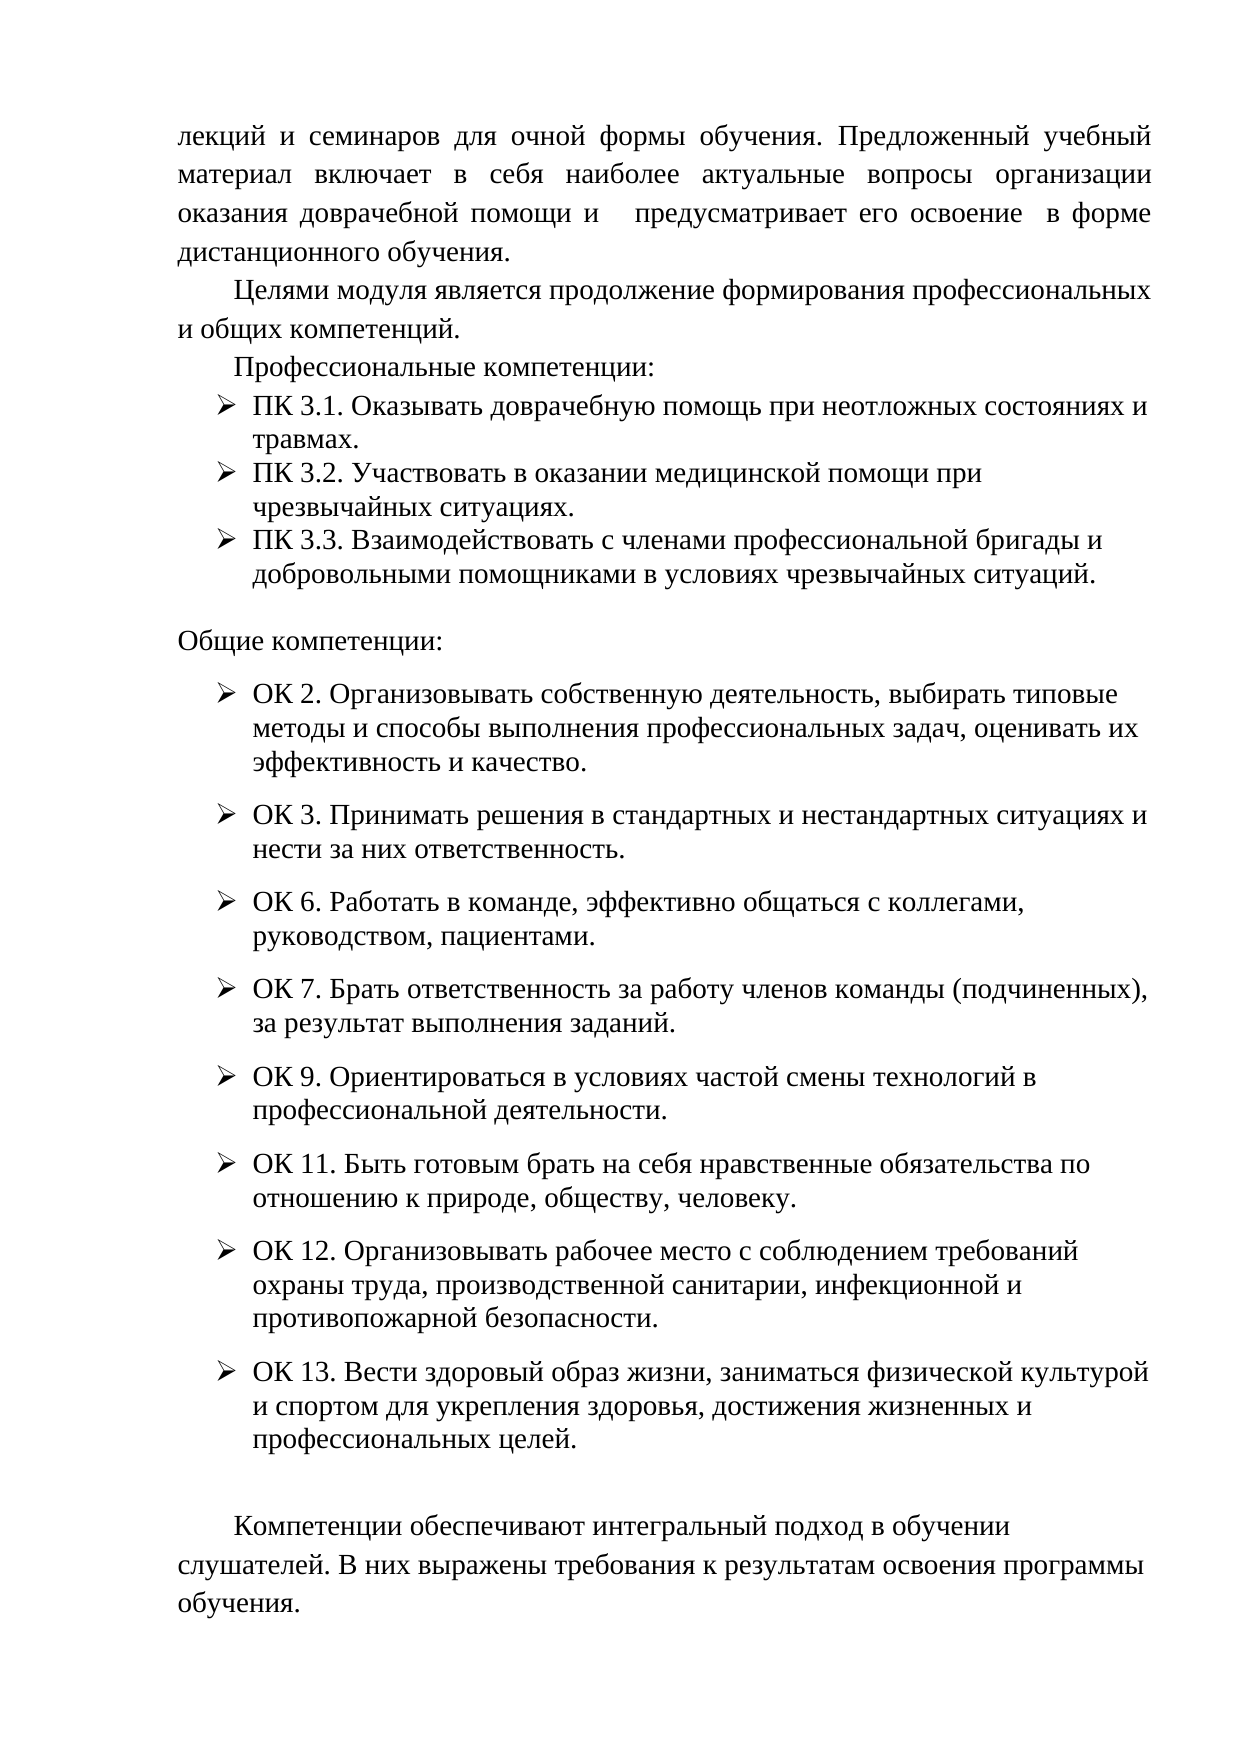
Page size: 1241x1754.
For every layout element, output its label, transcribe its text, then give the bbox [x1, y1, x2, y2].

list ОК 2. Организовывать собственную деятельность, выбирать типовые методы и способы выполнения профессиональных задач, оценивать их эффективность и качество. [215, 677, 1161, 777]
list ОК 11. Быть готовым брать на себя нравственные обязательства по отношению к природе, обществу, человеку. [215, 1146, 1161, 1213]
list ПК 3.1. Оказывать доврачебную помощь при неотложных состояниях и травмах. [215, 388, 1152, 455]
list ОК 12. Организовывать рабочее место с соблюдением требований охраны труда, производственной санитарии, инфекционной и противопожарной безопасности. [215, 1233, 1161, 1334]
list ОК 7. Брать ответственность за работу членов команды (подчиненных), за результат выполнения заданий. [215, 972, 1161, 1039]
text Общие компетенции: [177, 623, 1152, 657]
list ОК 9. Ориентироваться в условиях частой смены технологий в профессиональной деятельности. [215, 1059, 1161, 1126]
list ОК 6. Работать в команде, эффективно общаться с коллегами, руководством, пациентами. [215, 884, 1161, 952]
list ПК 3.3. Взаимодействовать с членами профессиональной бригады и добровольными помощниками в условиях чрезвычайных ситуаций. [215, 522, 1152, 589]
list ПК 3.2. Участвовать в оказании медицинской помощи при чрезвычайных ситуациях. [215, 455, 1152, 522]
list ОК 3. Принимать решения в стандартных и нестандартных ситуациях и нести за них ответственность. [215, 797, 1161, 864]
list ОК 13. Вести здоровый образ жизни, заниматься физической культурой и спортом для укрепления здоровья, достижения жизненных и профессиональных целей. [215, 1354, 1161, 1455]
text Профессиональные компетенции: [177, 349, 1152, 383]
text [177, 118, 1152, 267]
text Целями модуля является продолжение формирования профессиональных и общих компетенций. [177, 272, 1152, 344]
text Компетенции обеспечивают интегральный подход в обучении слушателей. В них выражены требования к результатам освоения программы обучения. [177, 1508, 1152, 1619]
